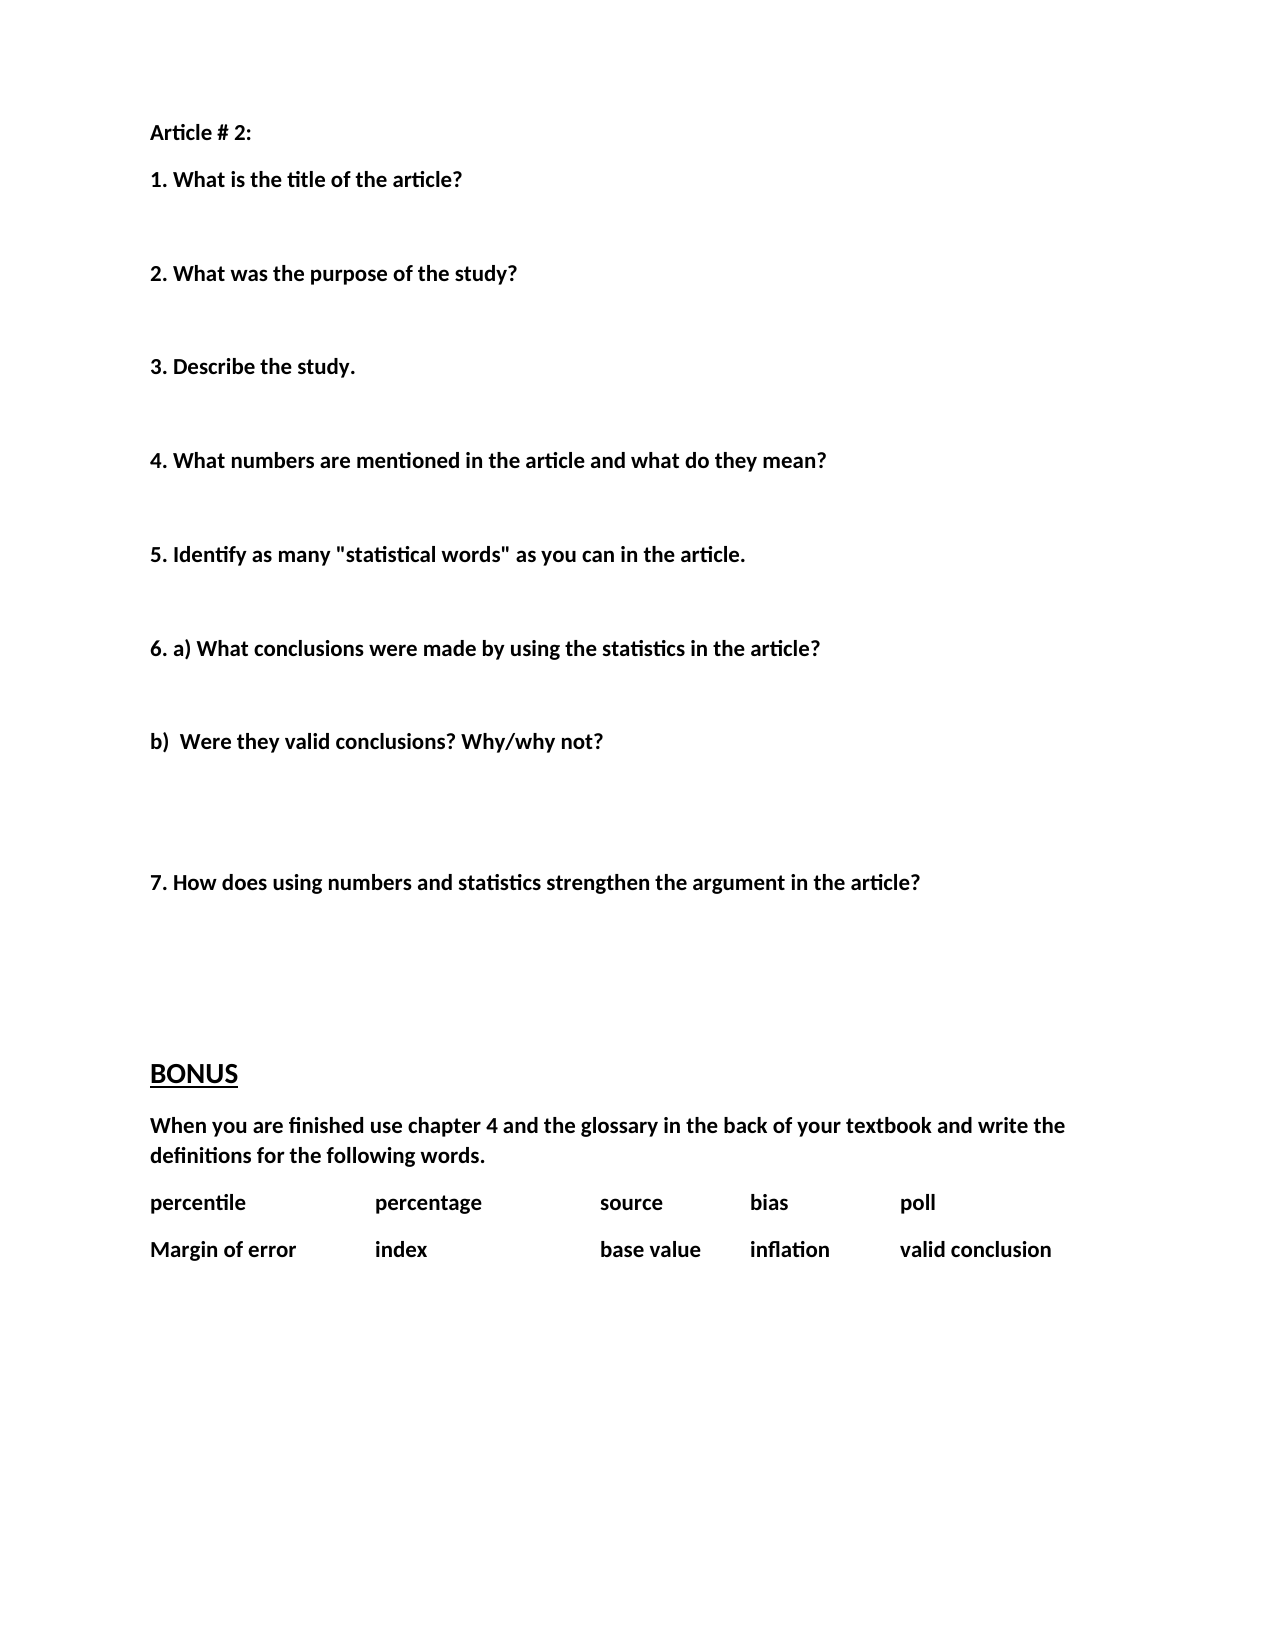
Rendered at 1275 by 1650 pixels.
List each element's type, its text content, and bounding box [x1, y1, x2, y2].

text 1. What is the title of the article? [150, 165, 1125, 193]
text 7. How does using numbers and statistics strengthen the argument in the article? [150, 868, 1125, 896]
text 2. What was the purpose of the study? [150, 259, 1125, 287]
text Margin of error index base value inflation valid conclusion [150, 1235, 1125, 1263]
text 6. a) What conclusions were made by using the statistics in the article? [150, 634, 1125, 662]
text BONUS [150, 1056, 1125, 1091]
text 4. What numbers are mentioned in the article and what do they mean? [150, 446, 1125, 474]
text When you are finished use chapter 4 and the glossary in the back of your textbook and write the definitions for the following words. [150, 1111, 1125, 1169]
text 3. Describe the study. [150, 352, 1125, 381]
text Article # 2: [150, 118, 1125, 146]
text b) Were they valid conclusions? Why/why not? [150, 727, 1125, 756]
text percentile percentage source bias poll [150, 1188, 1125, 1216]
text 5. Identify as many "statistical words" as you can in the article. [150, 540, 1125, 568]
